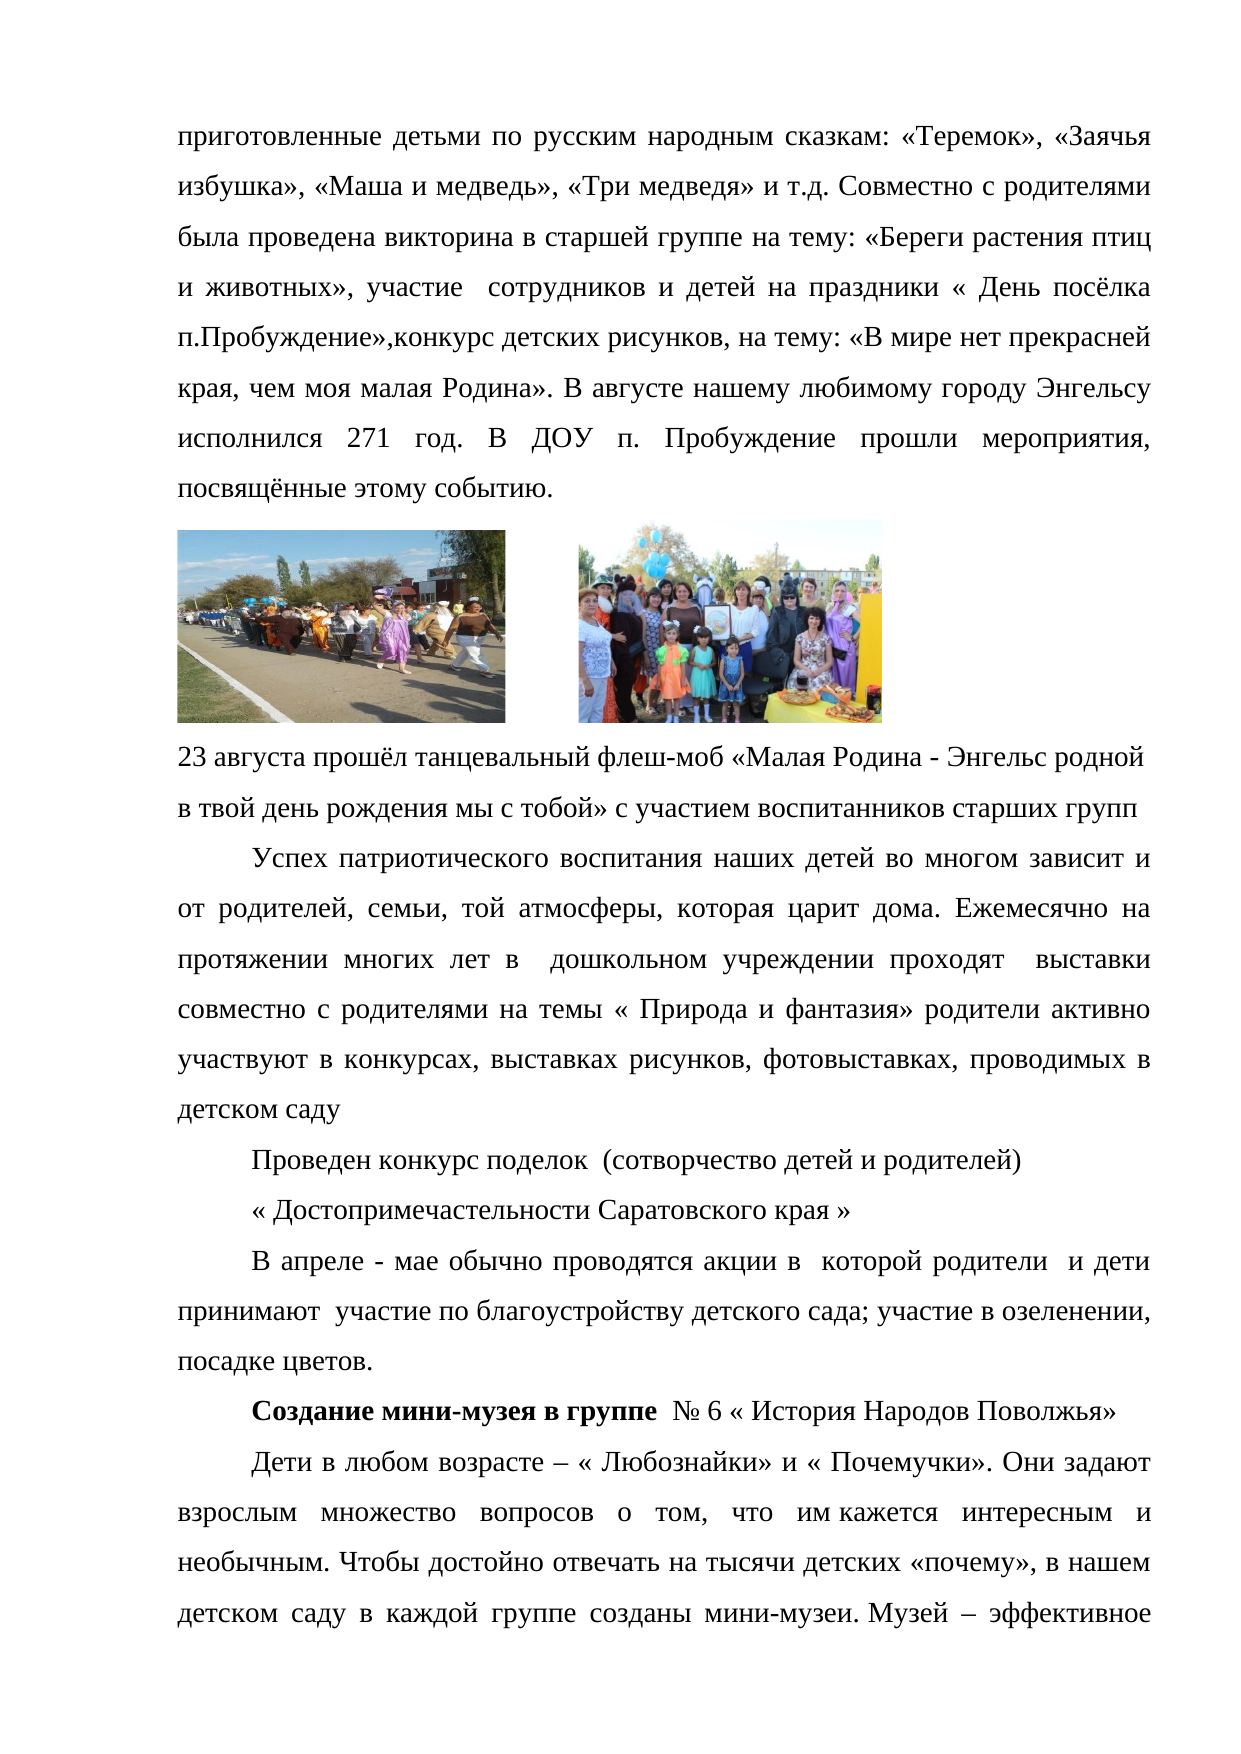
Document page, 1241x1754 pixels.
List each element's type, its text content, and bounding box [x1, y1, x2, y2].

picture [578, 520, 882, 723]
text Успех патриотического воспитания наших детей во многом зависит и от родителей, семьи, той атмосферы, которая царит дома. Ежемесячно на протяжении многих лет в дошкольном учреждении проходят выставки совместно с родителями на темы « Природа и фантазия» родители активно участвуют в конкурсах, выставках рисунков, фотовыставках, проводимых в детском саду [177, 840, 1152, 1125]
text « Достопримечастельности Саратовского края » [177, 1192, 1152, 1226]
picture [177, 530, 506, 723]
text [177, 118, 1152, 504]
text Создание мини-музея в группе № 6 « История Народов Поволжья» [177, 1393, 1152, 1427]
text 23 августа прошёл танцевальный флеш-моб «Малая Родина - Энгельс родной в твой день рождения мы с тобой» с участием воспитанников старших групп [177, 739, 1152, 823]
text Проведен конкурс поделок (сотворчество детей и родителей) [177, 1142, 1152, 1176]
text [177, 1444, 1152, 1628]
text В апреле - мае обычно проводятся акции в которой родители и дети принимают участие по благоустройству детского сада; участие в озеленении, посадке цветов. [177, 1243, 1152, 1377]
